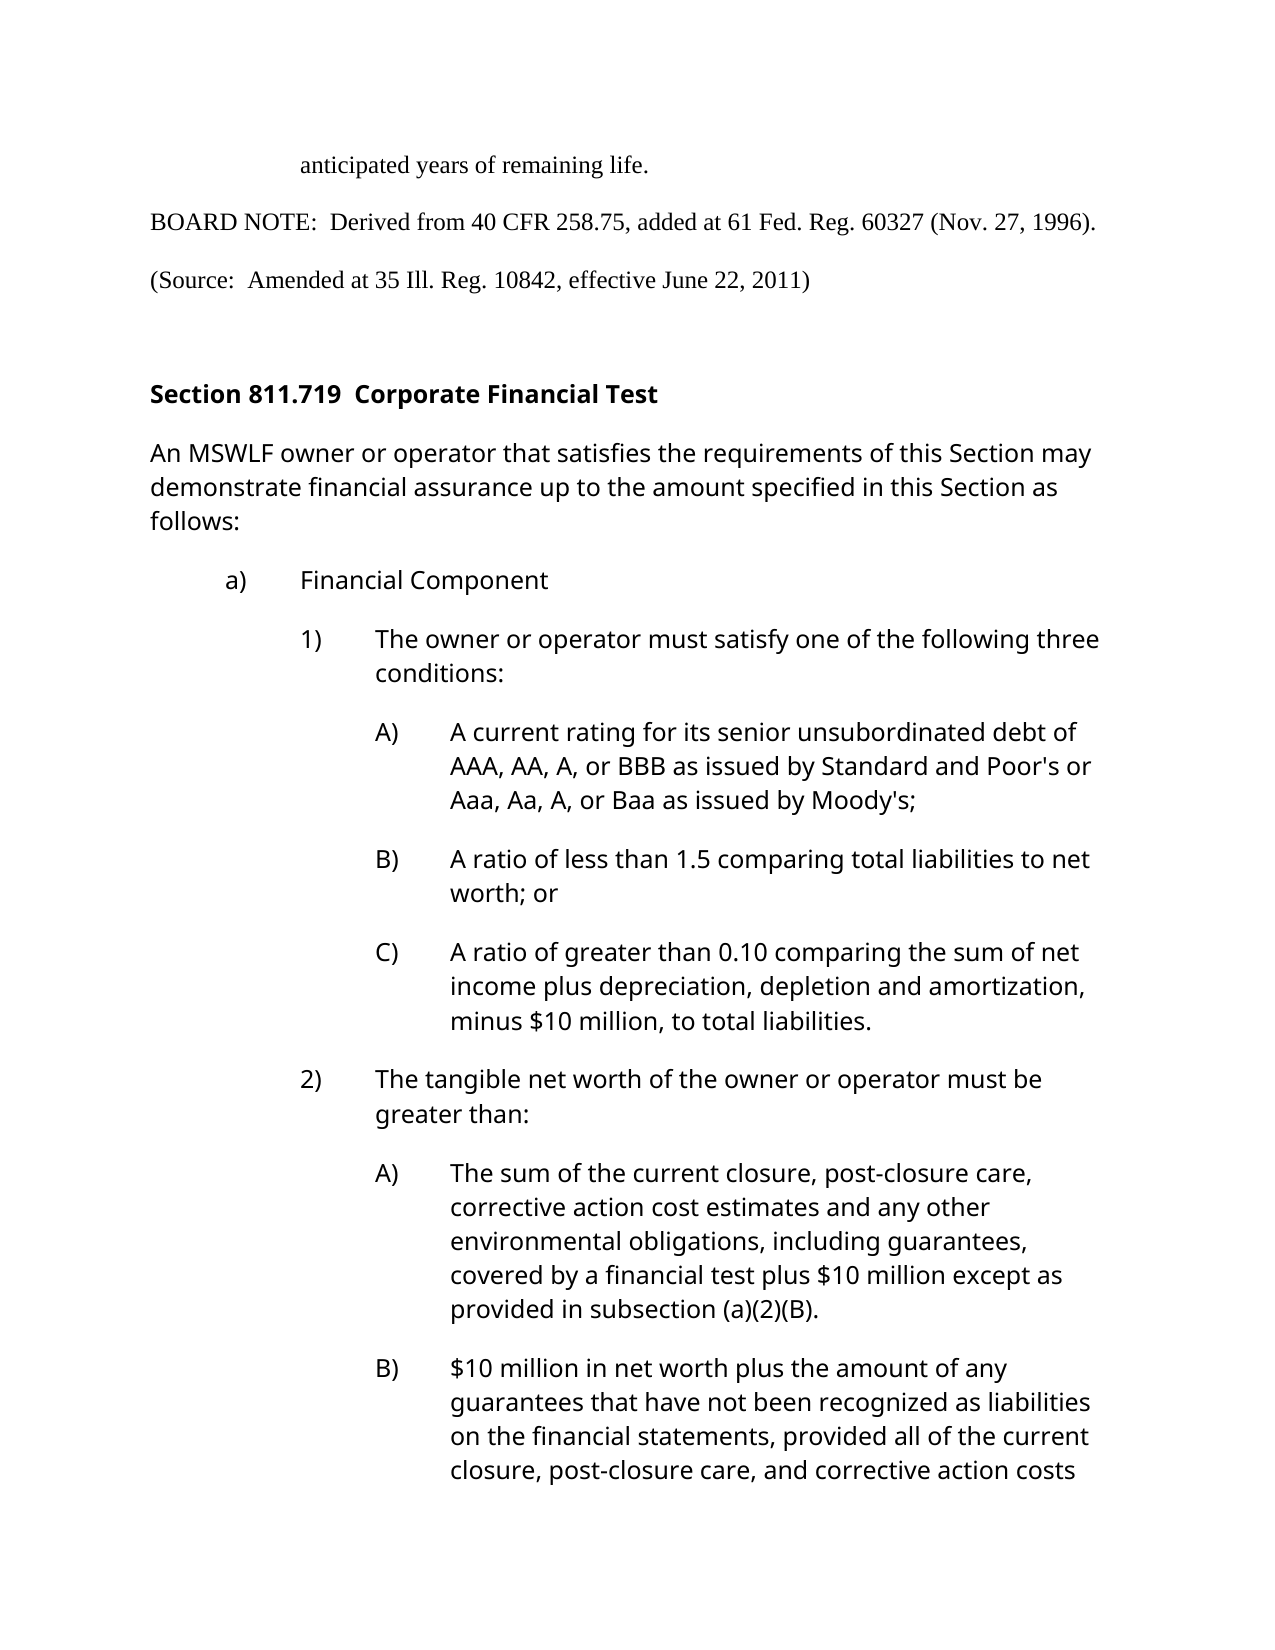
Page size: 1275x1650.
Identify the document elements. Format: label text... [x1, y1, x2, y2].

text C) A ratio of greater than 0.10 comparing the sum of net income plus depreciation, depletion and amortization, minus $10 million, to total liabilities. [375, 935, 1125, 1037]
text A) The sum of the current closure, post-closure care, corrective action cost estimates and any other environmental obligations, including guarantees, covered by a financial test plus $10 million except as provided in subsection (a)(2)(B). [375, 1155, 1125, 1326]
text a) Financial Component [225, 562, 1125, 597]
text A) A current rating for its senior unsubordinated debt of AAA, AA, A, or BBB as issued by Standard and Poor's or Aaa, Aa, A, or Baa as issued by Moody's; [375, 715, 1125, 817]
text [225, 150, 1125, 179]
text Section 811.719 Corporate Financial Test [150, 376, 1125, 410]
text B) A ratio of less than 1.5 comparing total liabilities to net worth; or [375, 842, 1125, 910]
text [375, 1351, 1125, 1487]
text 2) The tangible net worth of the owner or operator must be greater than: [300, 1062, 1125, 1130]
text BOARD NOTE: Derived from 40 CFR 258.75, added at 61 Fed. Reg. 60327 (Nov. 27, 1996). [150, 207, 1125, 236]
text An MSWLF owner or operator that satisfies the requirements of this Section may demonstrate financial assurance up to the amount specified in this Section as follows: [150, 435, 1125, 537]
text 1) The owner or operator must satisfy one of the following three conditions: [300, 622, 1125, 690]
text (Source: Amended at 35 Ill. Reg. 10842, effective June 22, 2011) [150, 265, 1125, 294]
